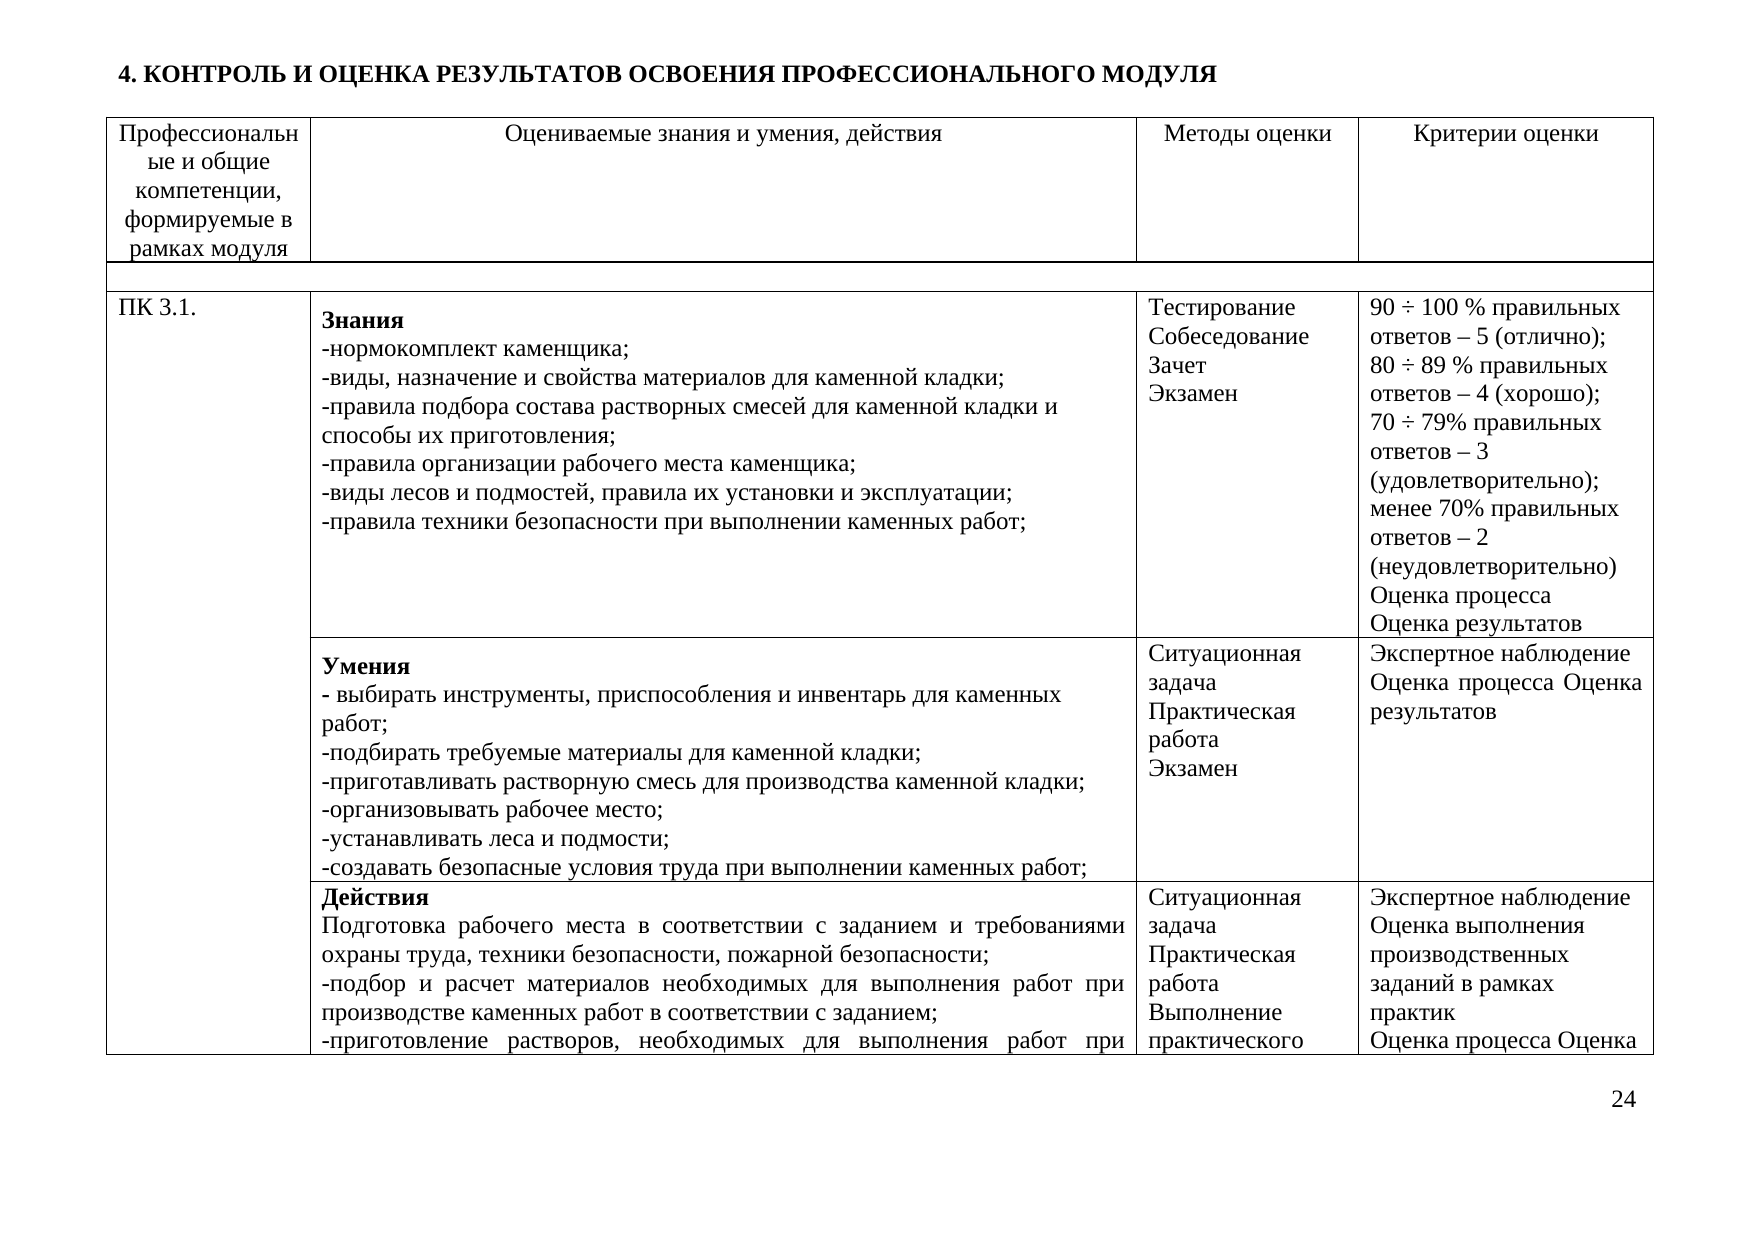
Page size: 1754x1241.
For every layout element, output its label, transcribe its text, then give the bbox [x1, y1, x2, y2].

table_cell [311, 882, 1136, 1054]
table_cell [1359, 882, 1653, 1054]
table_cell [107, 263, 1653, 291]
table_header Критерии оценки [1359, 118, 1653, 261]
table_cell 90 ÷ 100 % правильных ответов – 5 (отлично); 80 ÷ 89 % правильных ответов – 4 (хорошо); 70 ÷ 79% правильных ответов – 3 (удовлетворительно); менее 70% правильных ответов – 2 (неудовлетворительно) Оценка процесса Оценка результатов [1359, 292, 1653, 637]
table_cell Умения - выбирать инструменты, приспособления и инвентарь для каменных работ; -подбирать требуемые материалы для каменной кладки; -приготавливать растворную смесь для производства каменной кладки; -организовывать рабочее место; -устанавливать леса и подмости; -создавать безопасные условия труда при выполнении каменных работ; [311, 638, 1136, 881]
table_cell Экспертное наблюдение Оценка процесса Оценка результатов [1359, 638, 1653, 881]
table_cell ПК 3.1. [107, 292, 310, 1054]
table_cell Ситуационная задача Практическая работа Экзамен [1137, 638, 1358, 881]
table_header Профессиональные и общие компетенции, формируемые в рамках модуля [107, 118, 310, 261]
table_header Оцениваемые знания и умения, действия [311, 118, 1136, 261]
table_cell Знания -нормокомплект каменщика; -виды, назначение и свойства материалов для каменной кладки; -правила подбора состава растворных смесей для каменной кладки и способы их приготовления; -правила организации рабочего места каменщика; -виды лесов и подмостей, правила их установки и эксплуатации; -правила техники безопасности при выполнении каменных работ; [311, 292, 1136, 637]
table_cell Тестирование Собеседование Зачет Экзамен [1137, 292, 1358, 637]
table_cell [1137, 882, 1358, 1054]
text 4. Контроль и оценка результатов освоения профессионального модуля [118, 59, 1636, 88]
table_header Методы оценки [1137, 118, 1358, 261]
